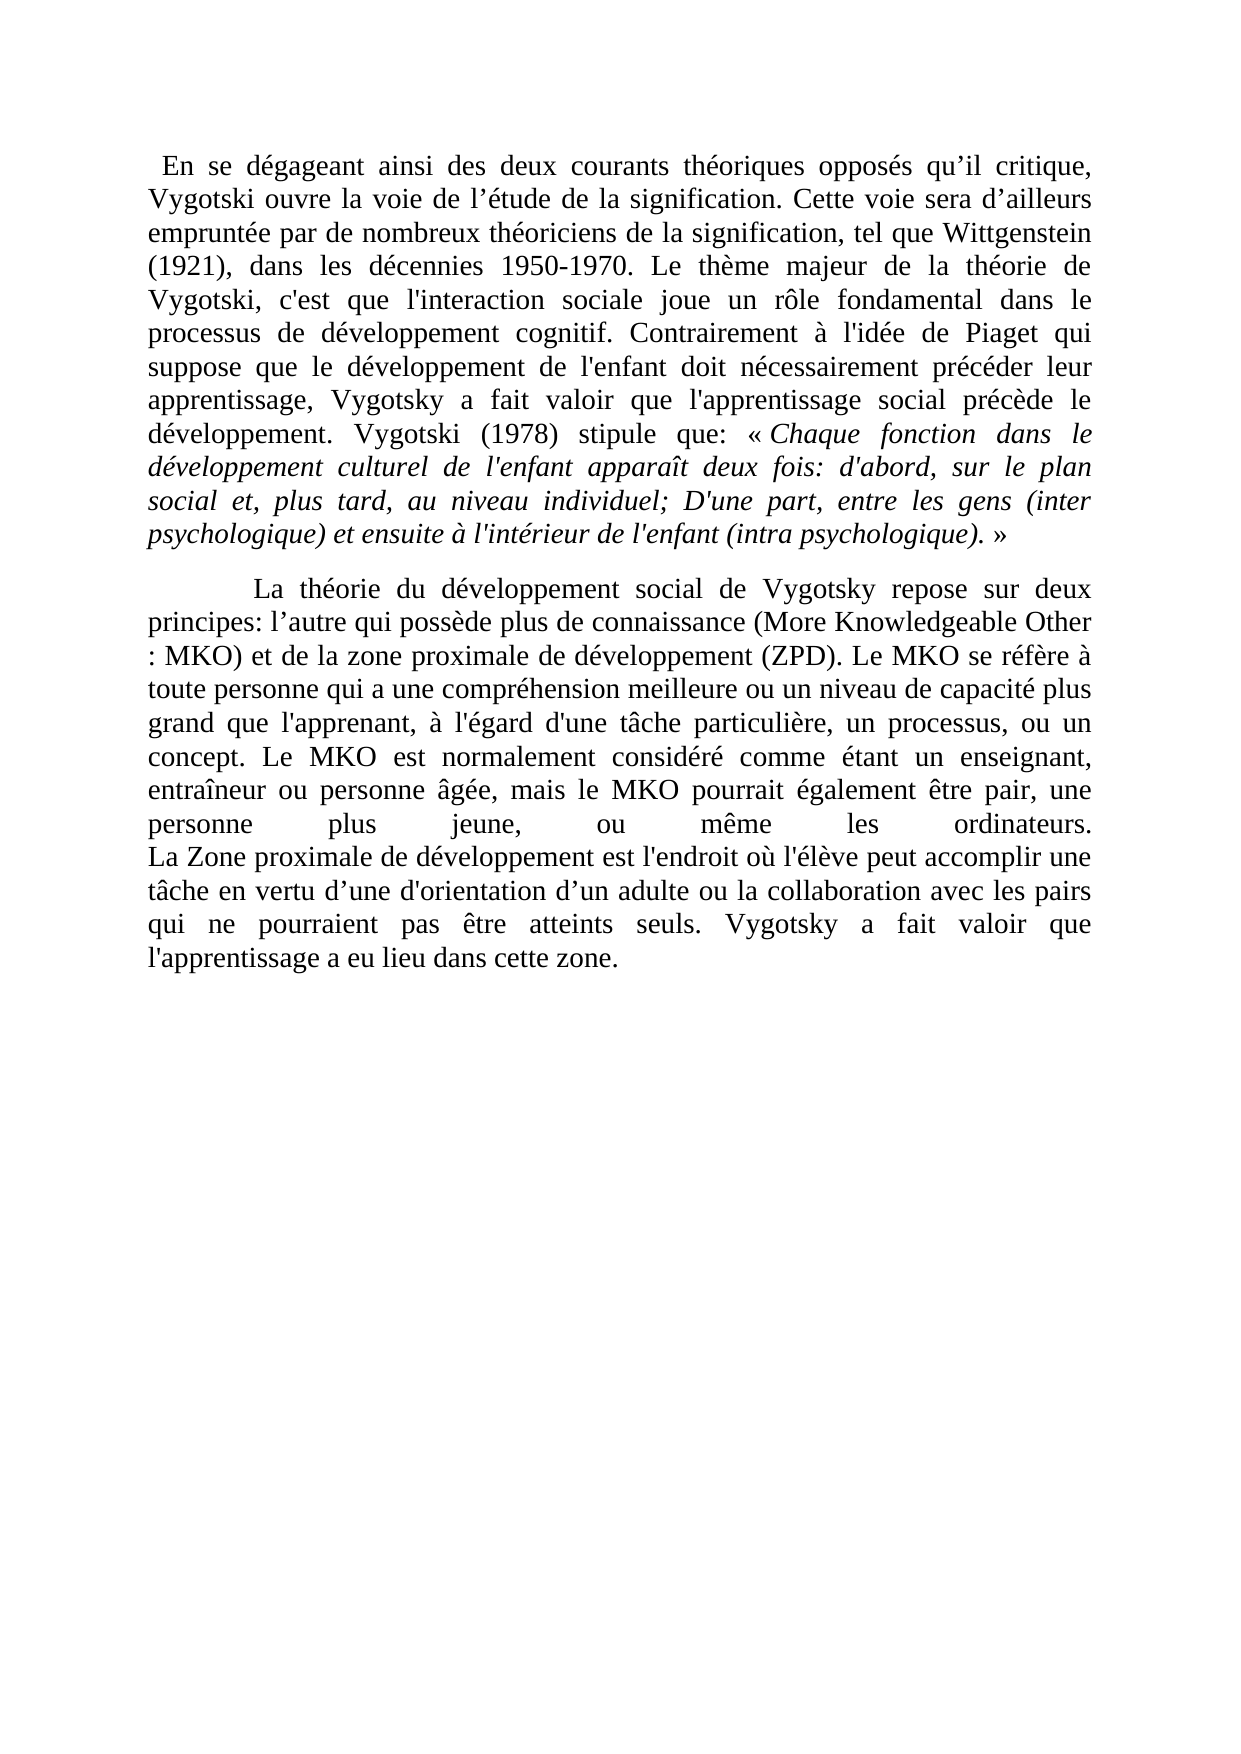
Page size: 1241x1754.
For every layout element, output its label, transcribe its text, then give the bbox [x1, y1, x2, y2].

text En se dégageant ainsi des deux courants théoriques opposés qu’il critique, Vygotski ouvre la voie de l’étude de la signification. Cette voie sera d’ailleurs empruntée par de nombreux théoriciens de la signification, tel que Wittgenstein (1921), dans les décennies 1950-1970. Le thème majeur de la théorie de Vygotski, c'est que l'interaction sociale joue un rôle fondamental dans le processus de développement cognitif. Contrairement à l'idée de Piaget qui suppose que le développement de l'enfant doit nécessairement précéder leur apprentissage, Vygotsky a fait valoir que l'apprentissage social précède le développement. Vygotski (1978) stipule que: « Chaque fonction dans le développement culturel de l'enfant apparaît deux fois: d'abord, sur le plan social et, plus tard, au niveau individuel; D'une part, entre les gens (inter psychologique) et ensuite à l'intérieur de l'enfant (intra psychologique). » [148, 148, 1093, 550]
text La théorie du développement social de Vygotsky repose sur deux principes: l’autre qui possède plus de connaissance (More Knowledgeable Other : MKO) et de la zone proximale de développement (ZPD). Le MKO se réfère à toute personne qui a une compréhension meilleure ou un niveau de capacité plus grand que l'apprenant, à l'égard d'une tâche particulière, un processus, ou un concept. Le MKO est normalement considéré comme étant un enseignant, entraîneur ou personne âgée, mais le MKO pourrait également être pair, une personne plus jeune, ou même les ordinateurs. La Zone proximale de développement est l'endroit où l'élève peut accomplir une tâche en vertu d’une d'orientation d’un adulte ou la collaboration avec les pairs qui ne pourraient pas être atteints seuls. Vygotsky a fait valoir que l'apprentissage a eu lieu dans cette zone. [148, 571, 1093, 973]
